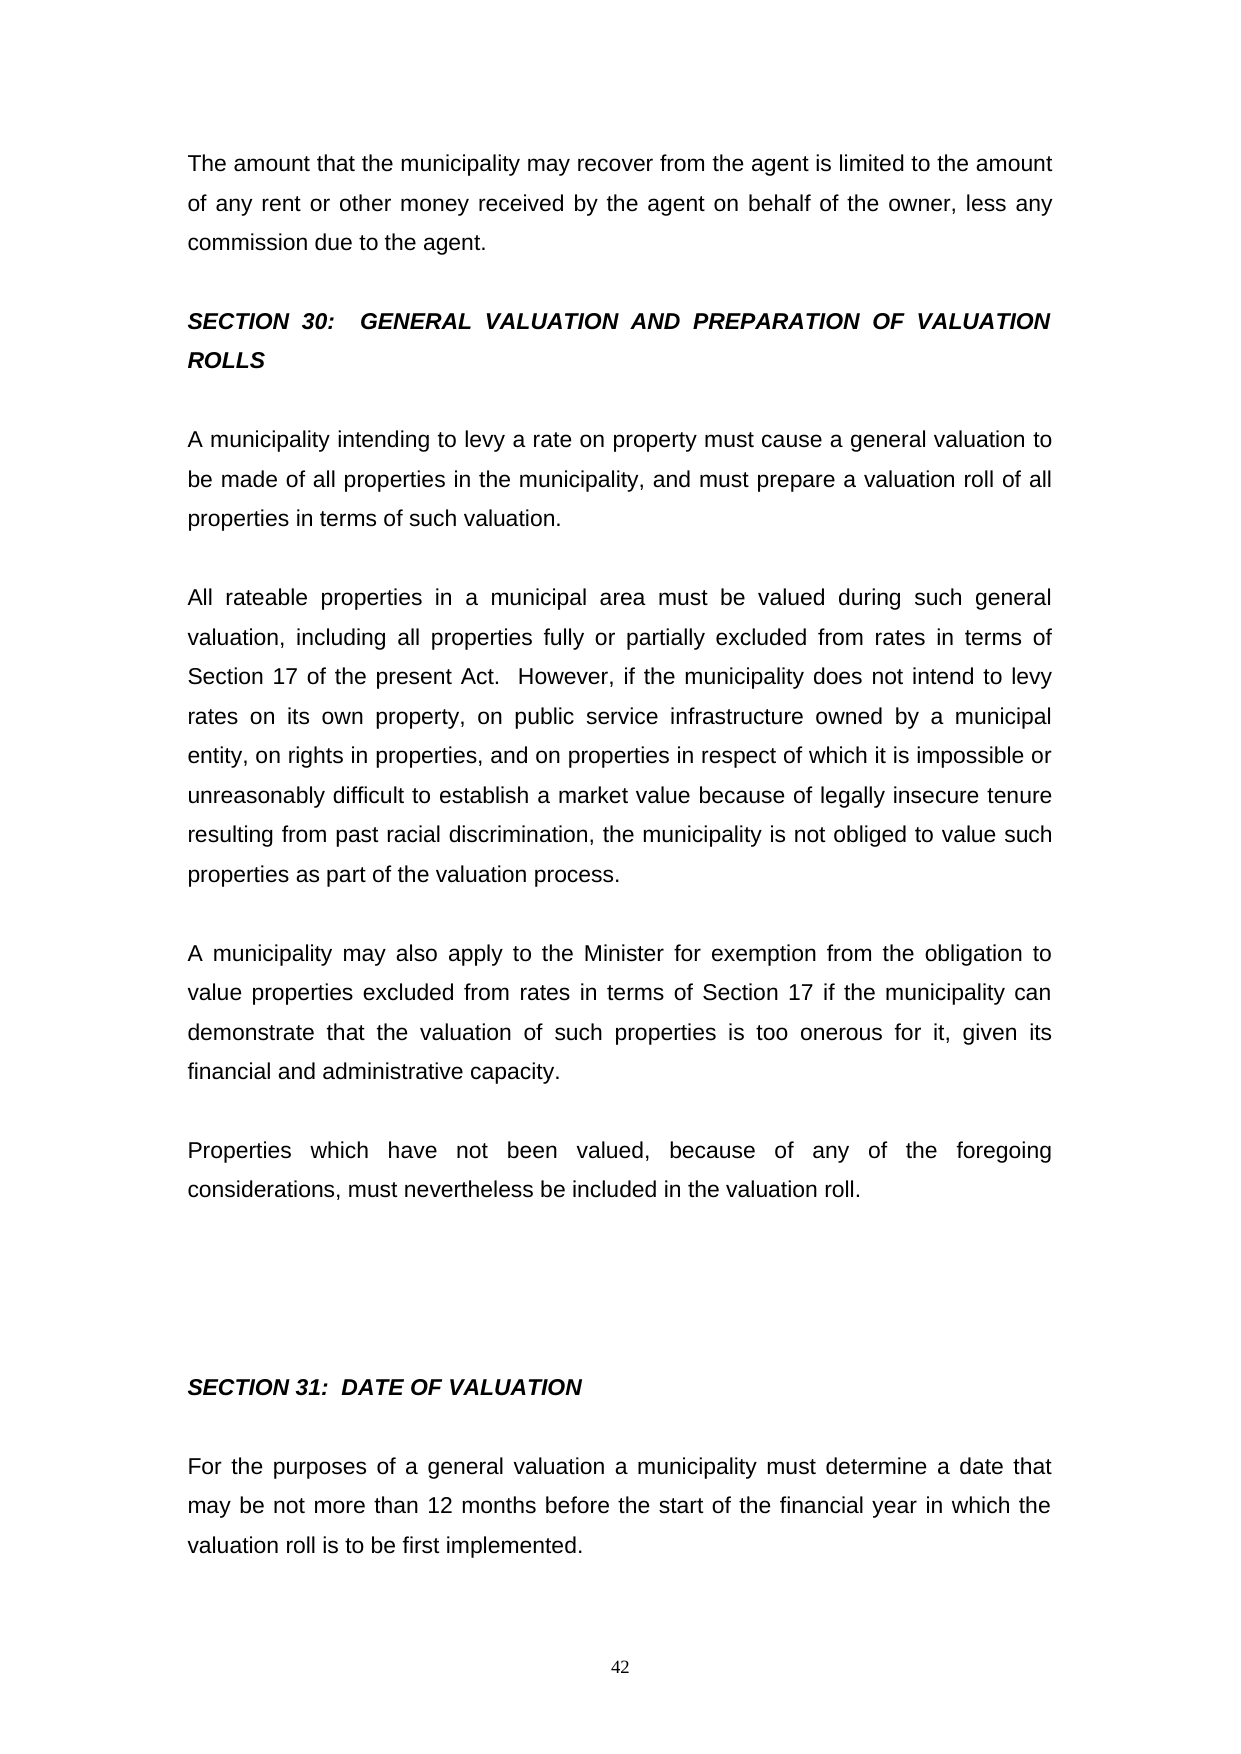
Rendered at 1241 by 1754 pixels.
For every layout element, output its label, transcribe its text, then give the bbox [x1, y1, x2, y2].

text SECTION 30: GENERAL VALUATION AND PREPARATION OF VALUATION ROLLS [187, 308, 1053, 374]
text SECTION 31: DATE OF VALUATION [187, 1374, 1053, 1400]
text For the purposes of a general valuation a municipality must determine a date that may be not more than 12 months before the start of the financial year in which the valuation roll is to be first implemented. [187, 1453, 1053, 1558]
text A municipality intending to levy a rate on property must cause a general valuation to be made of all properties in the municipality, and must prepare a valuation roll of all properties in terms of such valuation. [187, 426, 1053, 532]
text All rateable properties in a municipal area must be valued during such general valuation, including all properties fully or partially excluded from rates in terms of Section 17 of the present Act. However, if the municipality does not intend to levy rates on its own property, on public service infrastructure owned by a municipal entity, on rights in properties, and on properties in respect of which it is impossible or unreasonably difficult to establish a market value because of legally insecure tenure resulting from past racial discrimination, the municipality is not obliged to value such properties as part of the valuation process. [187, 584, 1053, 887]
text Properties which have not been valued, because of any of the foregoing considerations, must nevertheless be included in the valuation roll. [187, 1137, 1053, 1203]
text A municipality may also apply to the Minister for exemption from the obligation to value properties excluded from rates in terms of Section 17 if the municipality can demonstrate that the valuation of such properties is too onerous for it, given its financial and administrative capacity. [187, 939, 1053, 1084]
text The amount that the municipality may recover from the agent is limited to the amount of any rent or other money received by the agent on behalf of the owner, less any commission due to the agent. [187, 150, 1053, 255]
